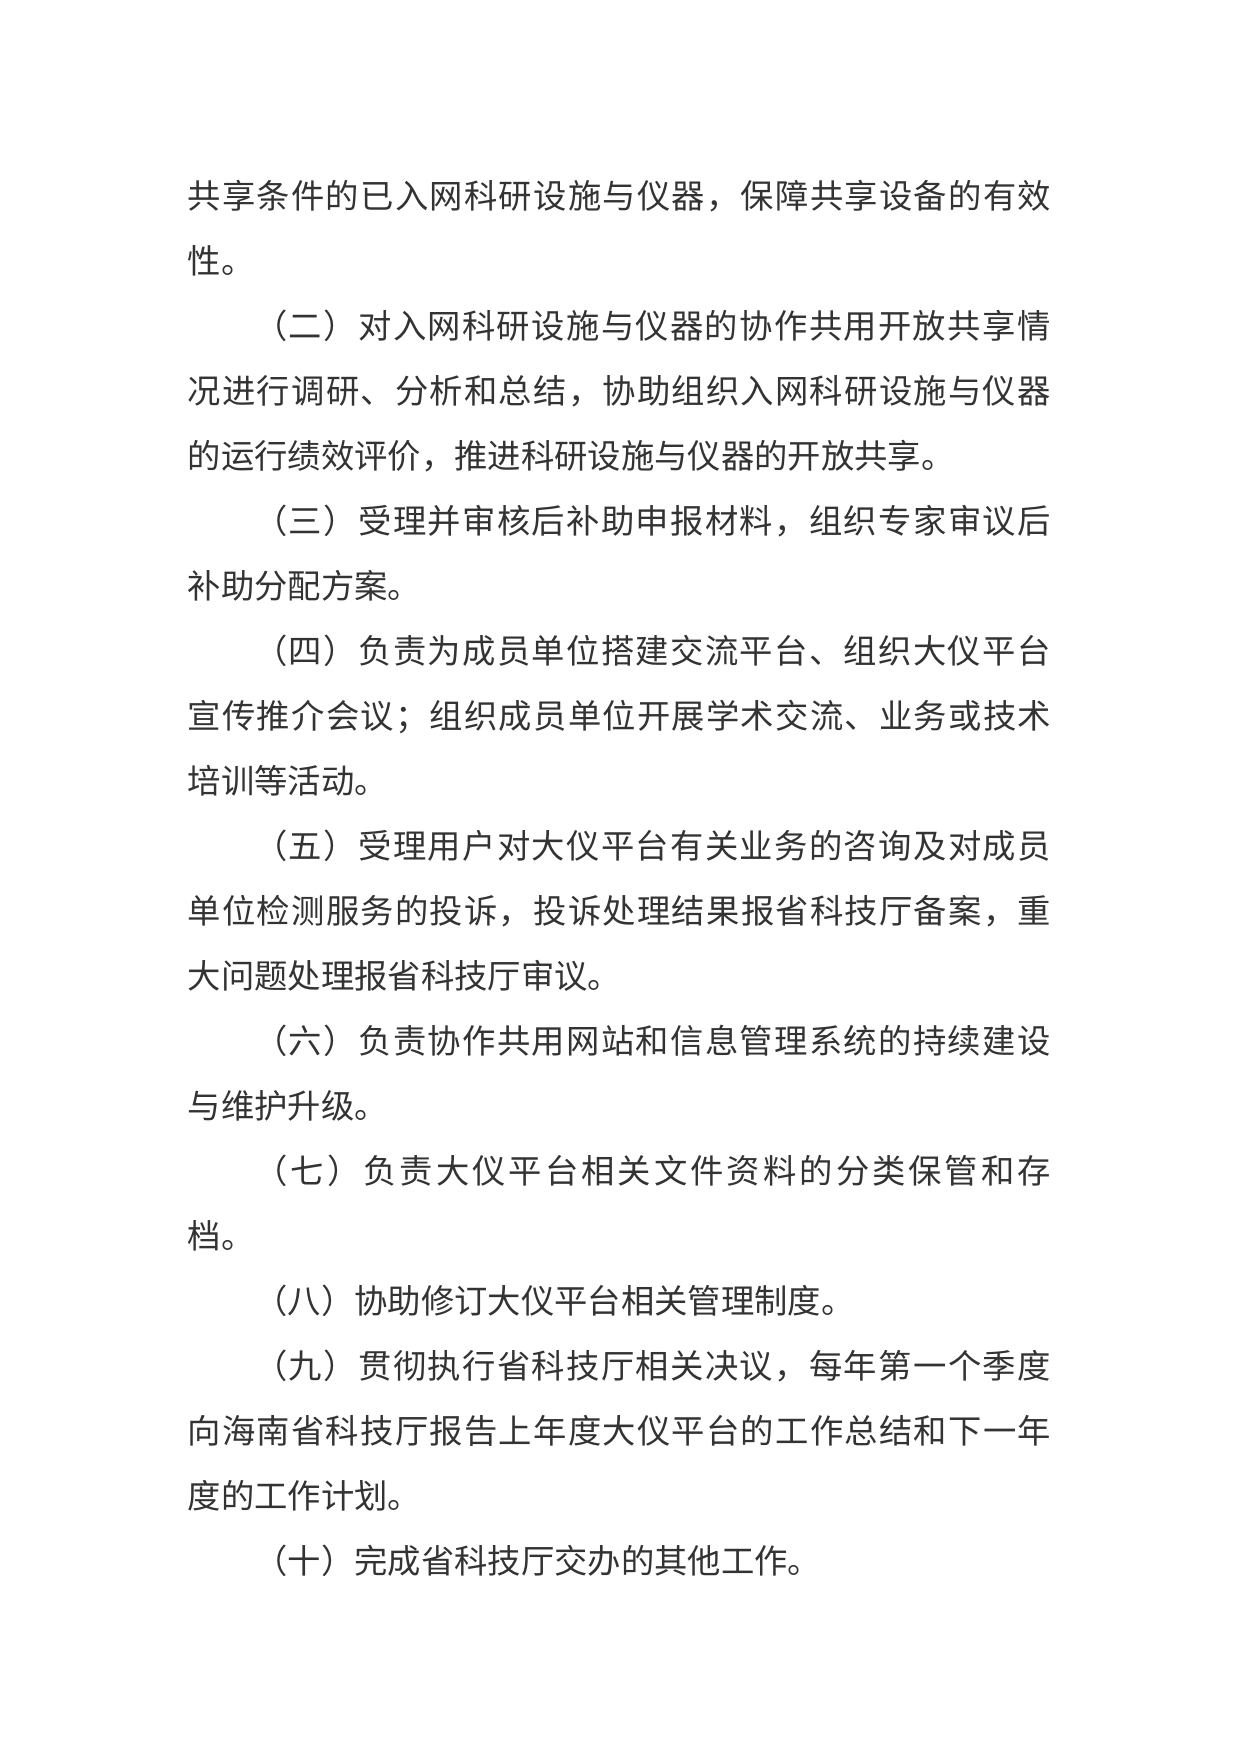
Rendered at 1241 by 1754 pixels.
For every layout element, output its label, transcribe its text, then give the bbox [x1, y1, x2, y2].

text （八）协助修订大仪平台相关管理制度。 [187, 1267, 1053, 1332]
text （三）受理并审核后补助申报材料，组织专家审议后补助分配方案。 [187, 487, 1053, 617]
text （十）完成省科技厅交办的其他工作。 [187, 1527, 1053, 1592]
text （九）贯彻执行省科技厅相关决议，每年第一个季度向海南省科技厅报告上年度大仪平台的工作总结和下一年度的工作计划。 [187, 1332, 1053, 1527]
text （五）受理用户对大仪平台有关业务的咨询及对成员单位检测服务的投诉，投诉处理结果报省科技厅备案，重大问题处理报省科技厅审议。 [187, 812, 1053, 1007]
text （六）负责协作共用网站和信息管理系统的持续建设与维护升级。 [187, 1007, 1053, 1137]
text （七）负责大仪平台相关文件资料的分类保管和存档。 [187, 1137, 1053, 1267]
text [187, 162, 1053, 292]
text （四）负责为成员单位搭建交流平台、组织大仪平台宣传推介会议；组织成员单位开展学术交流、业务或技术培训等活动。 [187, 617, 1053, 812]
text （二）对入网科研设施与仪器的协作共用开放共享情况进行调研、分析和总结，协助组织入网科研设施与仪器的运行绩效评价，推进科研设施与仪器的开放共享。 [187, 292, 1053, 487]
